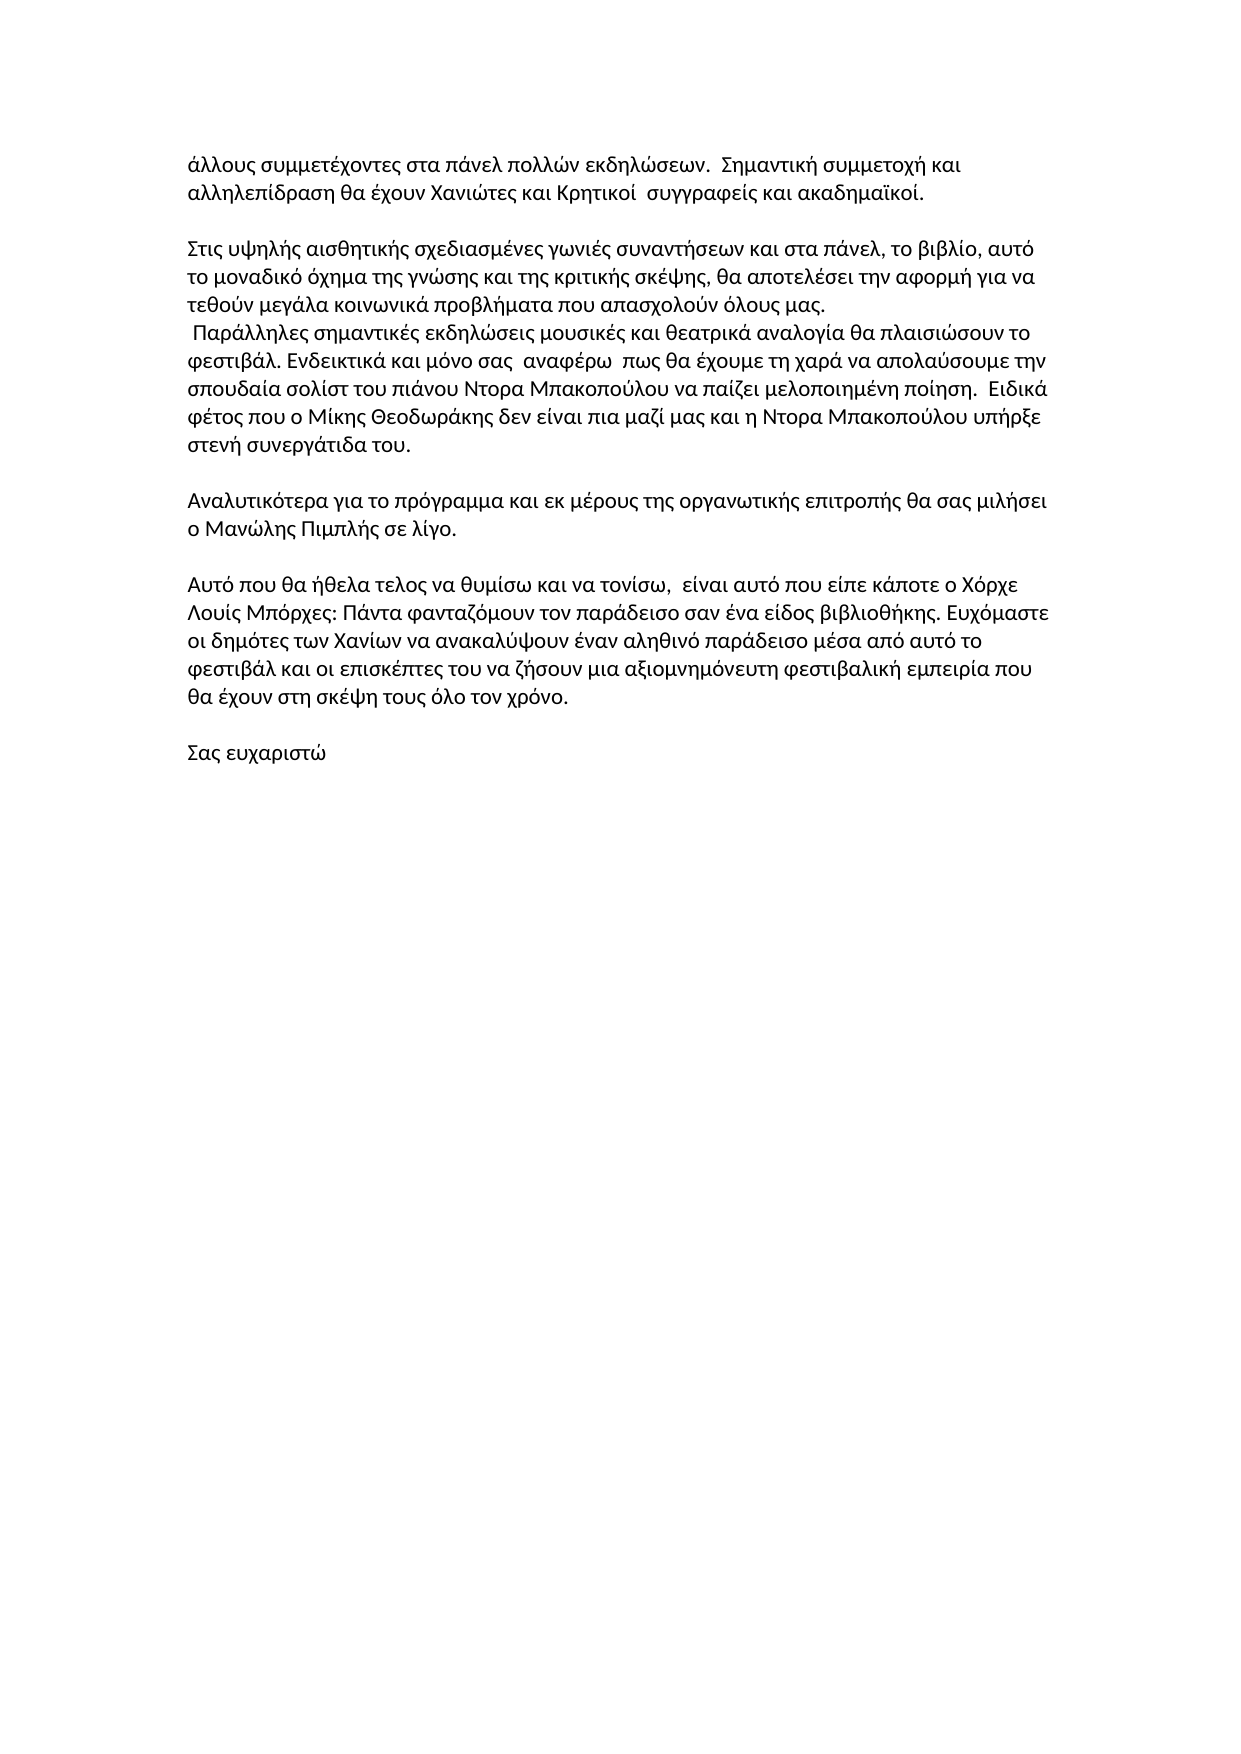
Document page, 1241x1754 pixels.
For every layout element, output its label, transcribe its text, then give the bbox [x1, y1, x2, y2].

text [187, 150, 1053, 206]
text Στις υψηλής αισθητικής σχεδιασμένες γωνιές συναντήσεων και στα πάνελ, το βιβλίο, αυτό το μοναδικό όχημα της γνώσης και της κριτικής σκέψης, θα αποτελέσει την αφορμή για να τεθούν μεγάλα κοινωνικά προβλήματα που απασχολούν όλους μας. [187, 234, 1053, 318]
text Σας ευχαριστώ [187, 738, 1053, 766]
text Αυτό που θα ήθελα τελος να θυμίσω και να τονίσω, είναι αυτό που είπε κάποτε ο Χόρχε Λουίς Μπόρχες: Πάντα φανταζόμουν τον παράδεισο σαν ένα είδος βιβλιοθήκης. Ευχόμαστε οι δημότες των Χανίων να ανακαλύψουν έναν αληθινό παράδεισο μέσα από αυτό το φεστιβάλ και οι επισκέπτες του να ζήσουν μια αξιομνημόνευτη φεστιβαλική εμπειρία που θα έχουν στη σκέψη τους όλο τον χρόνο. [187, 570, 1053, 710]
text Παράλληλες σημαντικές εκδηλώσεις μουσικές και θεατρικά αναλογία θα πλαισιώσουν το φεστιβάλ. Ενδεικτικά και μόνο σας αναφέρω πως θα έχουμε τη χαρά να απολαύσουμε την σπουδαία σολίστ του πιάνου Ντορα Μπακοπούλου να παίζει μελοποιημένη ποίηση. Ειδικά φέτος που ο Μίκης Θεοδωράκης δεν είναι πια μαζί μας και η Ντορα Μπακοπούλου υπήρξε στενή συνεργάτιδα του. [187, 318, 1053, 458]
text Αναλυτικότερα για το πρόγραμμα και εκ μέρους της οργανωτικής επιτροπής θα σας μιλήσει ο Μανώλης Πιμπλής σε λίγο. [187, 486, 1053, 542]
